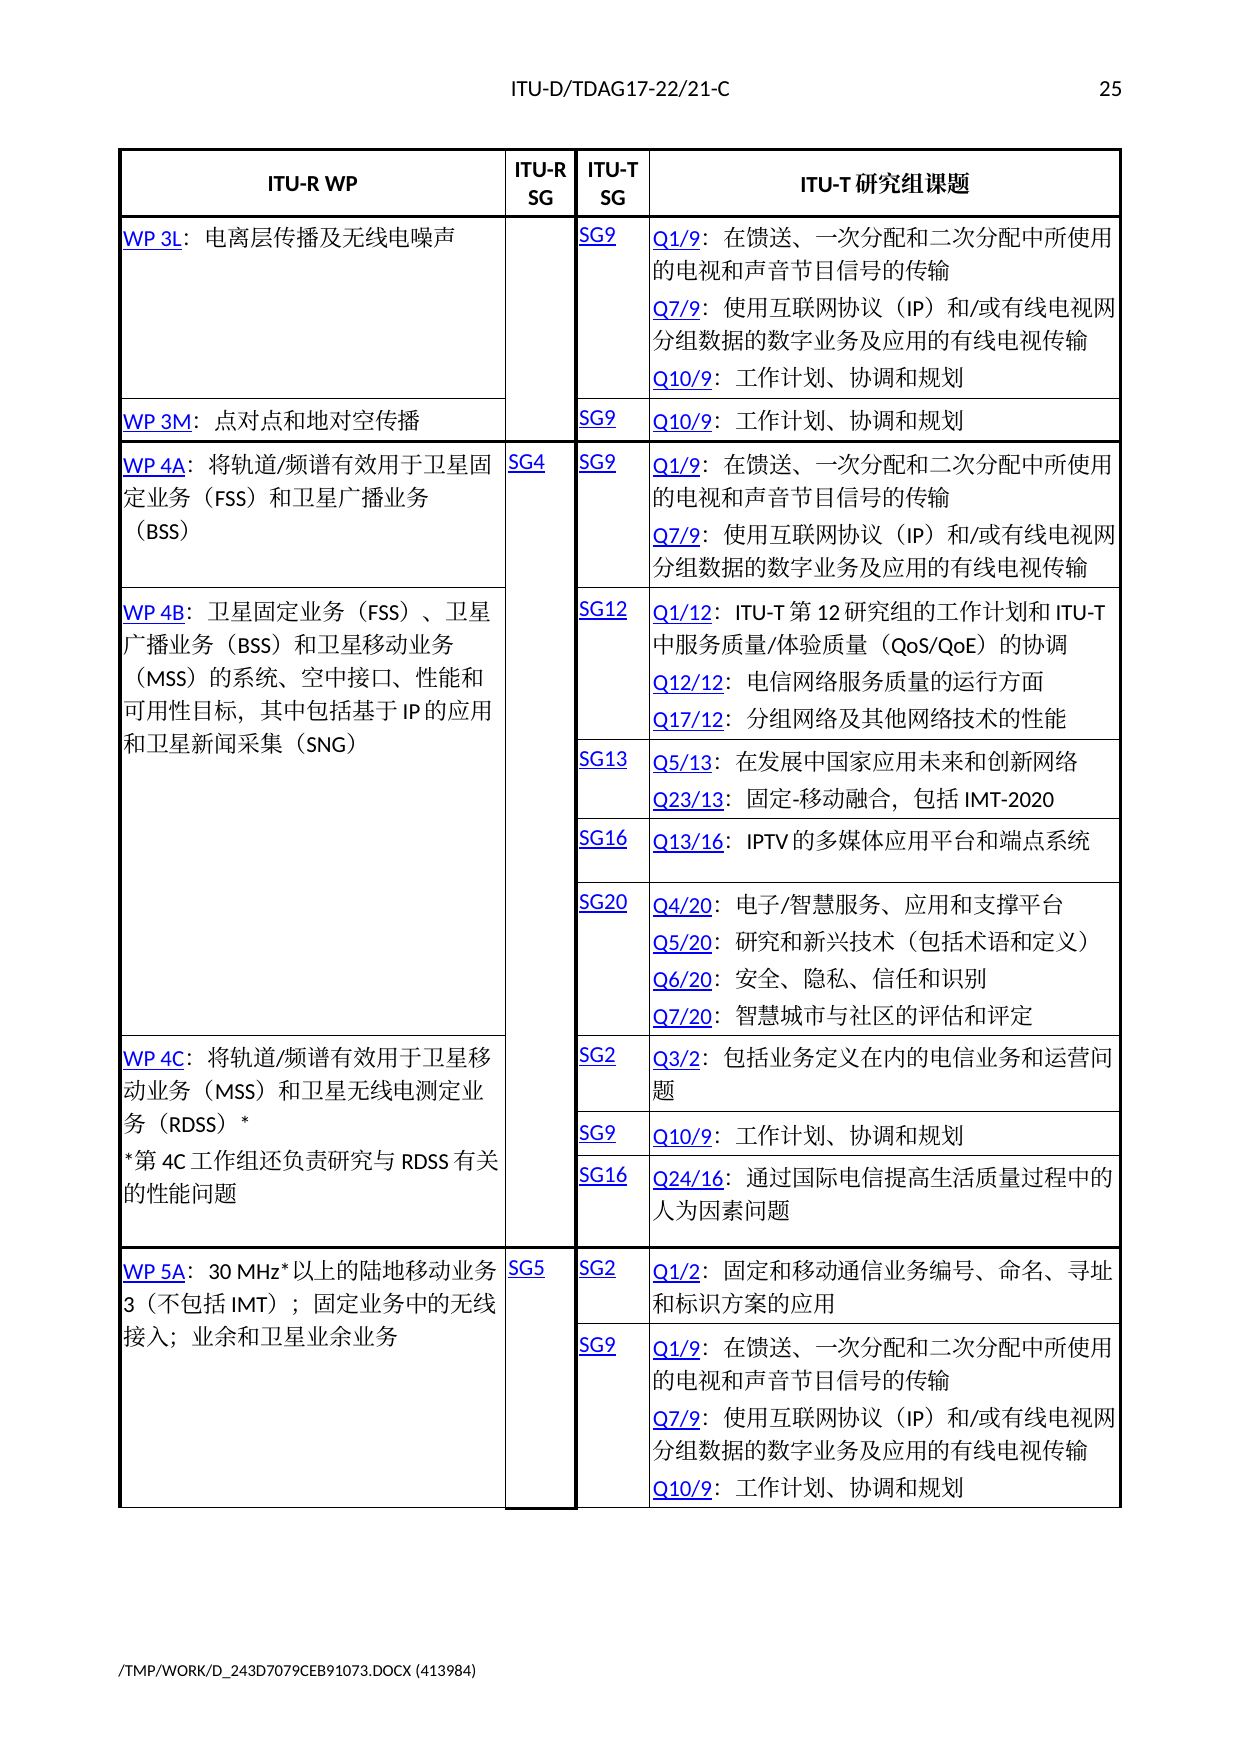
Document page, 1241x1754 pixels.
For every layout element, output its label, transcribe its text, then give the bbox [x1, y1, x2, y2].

table_cell WP 3L：电离层传播及无线电噪声 [122, 218, 505, 397]
table_cell Q4/20：电子/智慧服务、应用和支撑平台 Q5/20：研究和新兴技术（包括术语和定义） Q6/20：安全、隐私、信任和识别 Q7/20：智慧城市与社区的评估和评定 [650, 883, 1119, 1035]
table_cell SG5 [506, 1249, 574, 1507]
table_cell SG12 [578, 588, 649, 738]
table_cell Q24/16：通过国际电信提高生活质量过程中的人为因素问题 [650, 1156, 1119, 1246]
table_cell SG2 [578, 1249, 649, 1323]
table_header ITU-T SG [578, 151, 649, 215]
table_cell SG9 [578, 399, 649, 440]
table_cell SG4 [506, 443, 574, 1246]
table_cell Q1/9：在馈送、一次分配和二次分配中所使用的电视和声音节目信号的传输 Q7/9：使用互联网协议（IP）和/或有线电视网分组数据的数字业务及应用的有线电视传输 [650, 443, 1119, 587]
table_cell SG13 [578, 740, 649, 818]
table_cell WP 3M：点对点和地对空传播 [122, 399, 505, 440]
table_cell Q3/2：包括业务定义在内的电信业务和运营问题 [650, 1036, 1119, 1111]
table_cell SG16 [578, 1156, 649, 1246]
table_cell Q1/12：ITU-T第12研究组的工作计划和ITU-T中服务质量/体验质量（QoS/QoE）的协调 Q12/12：电信网络服务质量的运行方面 Q17/12：分组网络及其他网络技术的性能 [650, 588, 1119, 738]
table_cell Q13/16：IPTV的多媒体应用平台和端点系统 [650, 819, 1119, 882]
table_cell SG2 [578, 1036, 649, 1111]
table_cell WP 4C：将轨道/频谱有效用于卫星移动业务（MSS）和卫星无线电测定业务（RDSS）* *第4C工作组还负责研究与RDSS有关的性能问题 [122, 1036, 505, 1246]
table_header ITU-R SG [506, 151, 574, 215]
table_cell Q1/9：在馈送、一次分配和二次分配中所使用的电视和声音节目信号的传输 Q7/9：使用互联网协议（IP）和/或有线电视网分组数据的数字业务及应用的有线电视传输 Q10/9：工作计划、协调和规划 [650, 1324, 1119, 1507]
table_cell Q10/9：工作计划、协调和规划 [650, 1112, 1119, 1155]
table_cell WP 4A：将轨道/频谱有效用于卫星固定业务（FSS）和卫星广播业务（BSS） [122, 443, 505, 587]
table_cell Q1/2：固定和移动通信业务编号、命名、寻址和标识方案的应用 [650, 1249, 1119, 1323]
table_cell SG20 [578, 883, 649, 1035]
table_header ITU-R WP [122, 151, 505, 215]
table_cell SG9 [578, 443, 649, 587]
table_cell Q10/9：工作计划、协调和规划 [650, 399, 1119, 440]
table_cell SG9 [578, 218, 649, 397]
table_header ITU-T研究组课题 [650, 151, 1119, 215]
table_cell SG16 [578, 819, 649, 882]
table_cell SG9 [578, 1324, 649, 1507]
table_cell WP 5A：30 MHz*以上的陆地移动业务3（不包括IMT）；固定业务中的无线接入；业余和卫星业余业务 [122, 1249, 505, 1507]
table_cell WP 4B：卫星固定业务（FSS）、卫星广播业务（BSS）和卫星移动业务（MSS）的系统、空中接口、性能和可用性目标，其中包括基于IP的应用和卫星新闻采集（SNG） [122, 588, 505, 1035]
table_cell Q5/13：在发展中国家应用未来和创新网络 Q23/13：固定-移动融合，包括IMT-2020 [650, 740, 1119, 818]
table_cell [650, 218, 1119, 397]
table_cell SG9 [578, 1112, 649, 1155]
